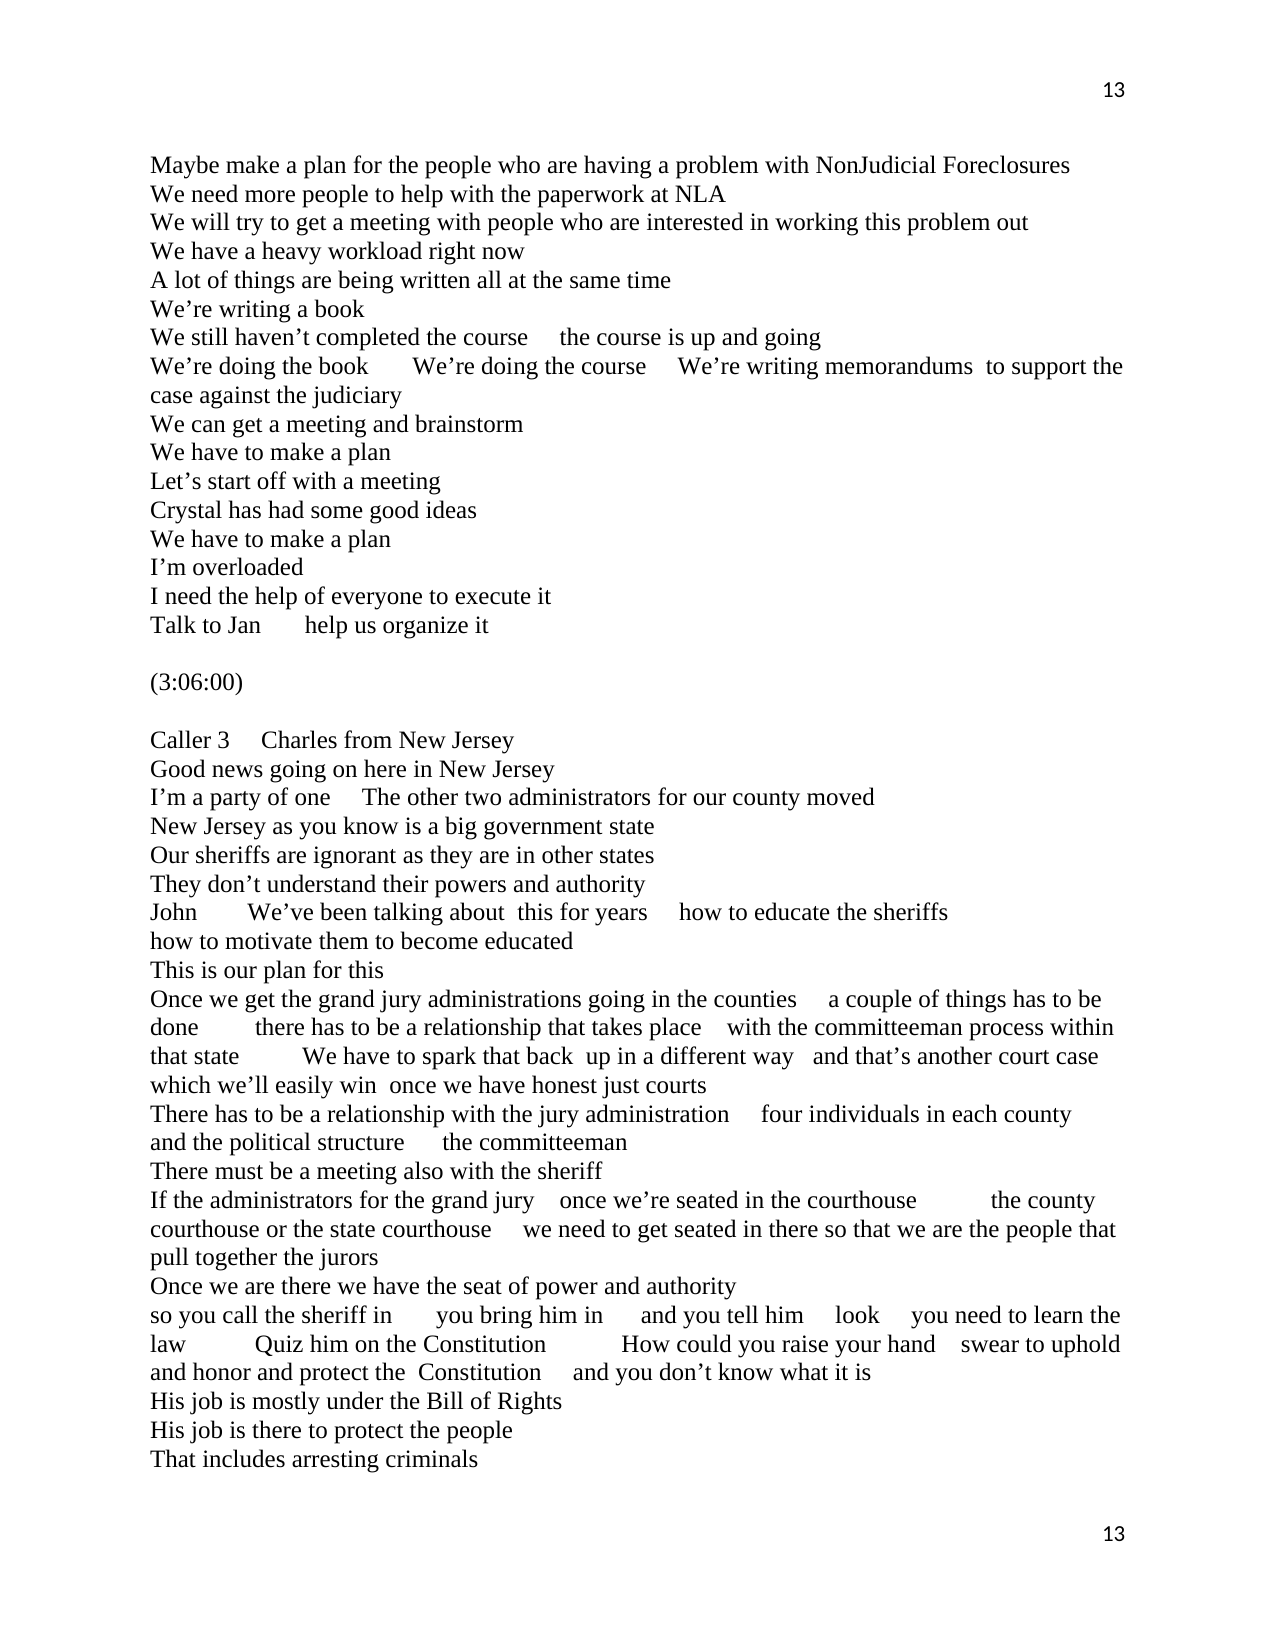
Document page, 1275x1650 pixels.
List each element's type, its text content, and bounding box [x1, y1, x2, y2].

text I need the help of everyone to execute it [150, 581, 1125, 610]
text We need more people to help with the paperwork at NLA We will try to get a meeting with people who are interested in working this problem out [150, 179, 1125, 236]
text If the administrators for the grand jury once we’re seated in the courthouse the county courthouse or the state courthouse we need to get seated in there so that we are the people that pull together the jurors [150, 1185, 1125, 1271]
text Talk to Jan help us organize it [150, 610, 1125, 639]
text New Jersey as you know is a big government state [150, 811, 1125, 840]
text I’m a party of one The other two administrators for our county moved [150, 782, 1125, 811]
text We still haven’t completed the course the course is up and going [150, 322, 1125, 351]
text Crystal has had some good ideas [150, 495, 1125, 524]
text We can get a meeting and brainstorm [150, 409, 1125, 437]
text Caller 3 Charles from New Jersey [150, 725, 1125, 754]
text A lot of things are being written all at the same time [150, 265, 1125, 294]
text Good news going on here in New Jersey [150, 754, 1125, 782]
text His job is mostly under the Bill of Rights [150, 1386, 1125, 1415]
text John We’ve been talking about this for years how to educate the sheriffs [150, 897, 1125, 926]
text so you call the sheriff in you bring him in and you tell him look you need to learn the law Quiz him on the Constitution How could you raise your hand swear to uphold and honor and protect the Constitution and you don’t know what it is [150, 1300, 1125, 1386]
text We have to make a plan [150, 524, 1125, 552]
text Once we are there we have the seat of power and authority [150, 1271, 1125, 1300]
text Maybe make a plan for the people who are having a problem with NonJudicial Foreclosures [150, 150, 1125, 179]
text This is our plan for this [150, 955, 1125, 984]
text We’re doing the book We’re doing the course We’re writing memorandums to support the case against the judiciary [150, 351, 1125, 409]
text and the political structure the committeeman [150, 1127, 1125, 1156]
text (3:06:00) [150, 667, 1125, 696]
text Once we get the grand jury administrations going in the counties a couple of things has to be done there has to be a relationship that takes place with the committeeman process within that state We have to spark that back up in a different way and that’s another court case which we’ll easily win once we have honest just courts [150, 984, 1125, 1099]
text We have to make a plan [150, 437, 1125, 466]
text Our sheriffs are ignorant as they are in other states [150, 840, 1125, 869]
text how to motivate them to become educated [150, 926, 1125, 955]
text We have a heavy workload right now [150, 236, 1125, 265]
text They don’t understand their powers and authority [150, 869, 1125, 897]
text Let’s start off with a meeting [150, 466, 1125, 495]
text That includes arresting criminals [150, 1444, 1125, 1472]
text His job is there to protect the people [150, 1415, 1125, 1444]
text There must be a meeting also with the sheriff [150, 1156, 1125, 1185]
text There has to be a relationship with the jury administration four individuals in each county [150, 1099, 1125, 1127]
text I’m overloaded [150, 552, 1125, 581]
text We’re writing a book [150, 294, 1125, 322]
